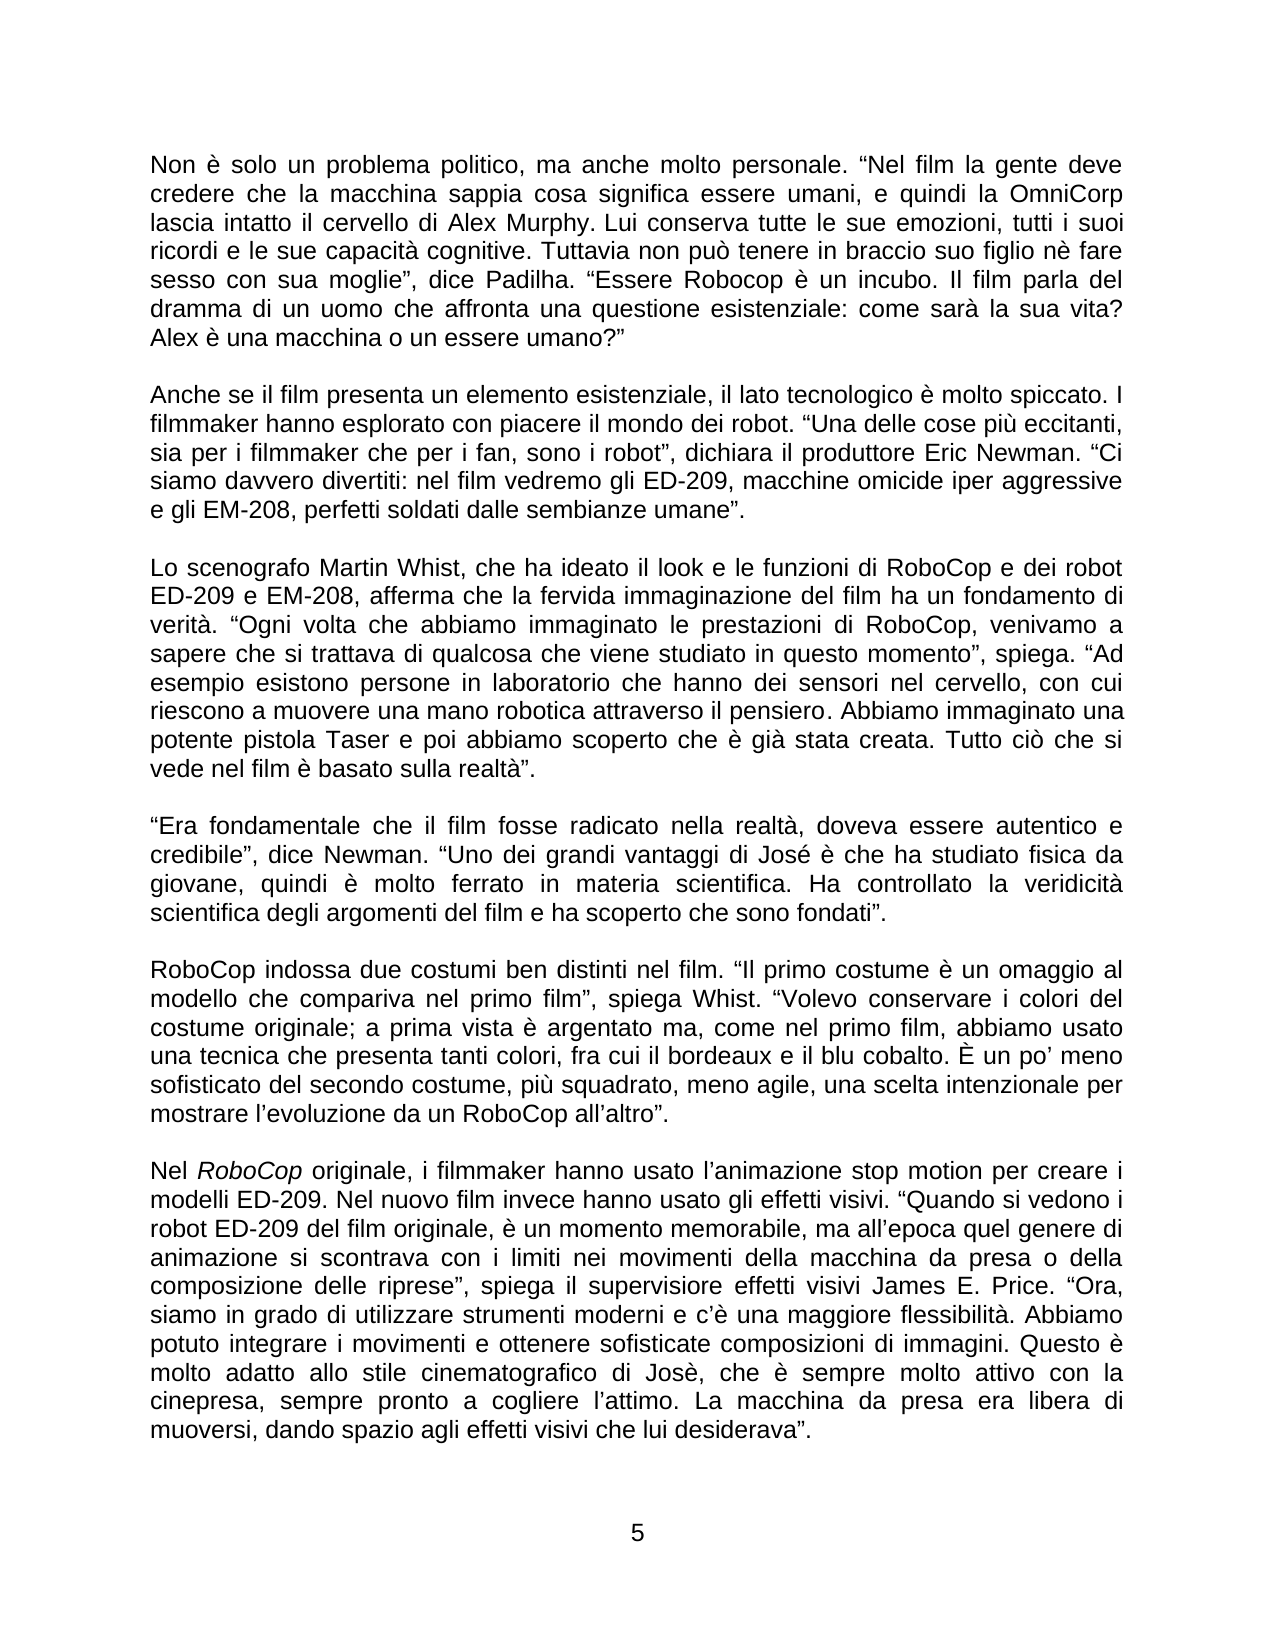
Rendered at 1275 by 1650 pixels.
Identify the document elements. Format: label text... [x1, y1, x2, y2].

text “Era fondamentale che il film fosse radicato nella realtà, doveva essere autentico e credibile”, dice Newman. “Uno dei grandi vantaggi di José è che ha studiato fisica da giovane, quindi è molto ferrato in materia scientifica. Ha controllato la veridicità scientifica degli argomenti del film e ha scoperto che sono fondati”. [150, 811, 1125, 926]
text RoboCop indossa due costumi ben distinti nel film. “Il primo costume è un omaggio al modello che compariva nel primo film”, spiega Whist. “Volevo conservare i colori del costume originale; a prima vista è argentato ma, come nel primo film, abbiamo usato una tecnica che presenta tanti colori, fra cui il bordeaux e il blu cobalto. È un po’ meno sofisticato del secondo costume, più squadrato, meno agile, una scelta intenzionale per mostrare l’evoluzione da un RoboCop all’altro”. [150, 955, 1125, 1127]
text Nel RoboCop originale, i filmmaker hanno usato l’animazione stop motion per creare i modelli ED-209. Nel nuovo film invece hanno usato gli effetti visivi. “Quando si vedono i robot ED-209 del film originale, è un momento memorabile, ma all’epoca quel genere di animazione si scontrava con i limiti nei movimenti della macchina da presa o della composizione delle riprese”, spiega il supervisiore effetti visivi James E. Price. “Ora, siamo in grado di utilizzare strumenti moderni e c’è una maggiore flessibilità. Abbiamo potuto integrare i movimenti e ottenere sofisticate composizioni di immagini. Questo è molto adatto allo stile cinematografico di Josè, che è sempre molto attivo con la cinepresa, sempre pronto a cogliere l’attimo. La macchina da presa era libera di muoversi, dando spazio agli effetti visivi che lui desiderava”. [150, 1156, 1125, 1444]
text Lo scenografo Martin Whist, che ha ideato il look e le funzioni di RoboCop e dei robot ED-209 e EM-208, afferma che la fervida immaginazione del film ha un fondamento di verità. “Ogni volta che abbiamo immaginato le prestazioni di RoboCop, venivamo a sapere che si trattava di qualcosa che viene studiato in questo momento”, spiega. “Ad esempio esistono persone in laboratorio che hanno dei sensori nel cervello, con cui riescono a muovere una mano robotica attraverso il pensiero. Abbiamo immaginato una potente pistola Taser e poi abbiamo scoperto che è già stata creata. Tutto ciò che si vede nel film è basato sulla realtà”. [150, 552, 1125, 782]
text Anche se il film presenta un elemento esistenziale, il lato tecnologico è molto spiccato. I filmmaker hanno esplorato con piacere il mondo dei robot. “Una delle cose più eccitanti, sia per i filmmaker che per i fan, sono i robot”, dichiara il produttore Eric Newman. “Ci siamo davvero divertiti: nel film vedremo gli ED-209, macchine omicide iper aggressive e gli EM-208, perfetti soldati dalle sembianze umane”. [150, 380, 1125, 524]
text Non è solo un problema politico, ma anche molto personale. “Nel film la gente deve credere che la macchina sappia cosa significa essere umani, e quindi la OmniCorp lascia intatto il cervello di Alex Murphy. Lui conserva tutte le sue emozioni, tutti i suoi ricordi e le sue capacità cognitive. Tuttavia non può tenere in braccio suo figlio nè fare sesso con sua moglie”, dice Padilha. “Essere Robocop è un incubo. Il film parla del dramma di un uomo che affronta una questione esistenziale: come sarà la sua vita? Alex è una macchina o un essere umano?” [150, 150, 1125, 351]
